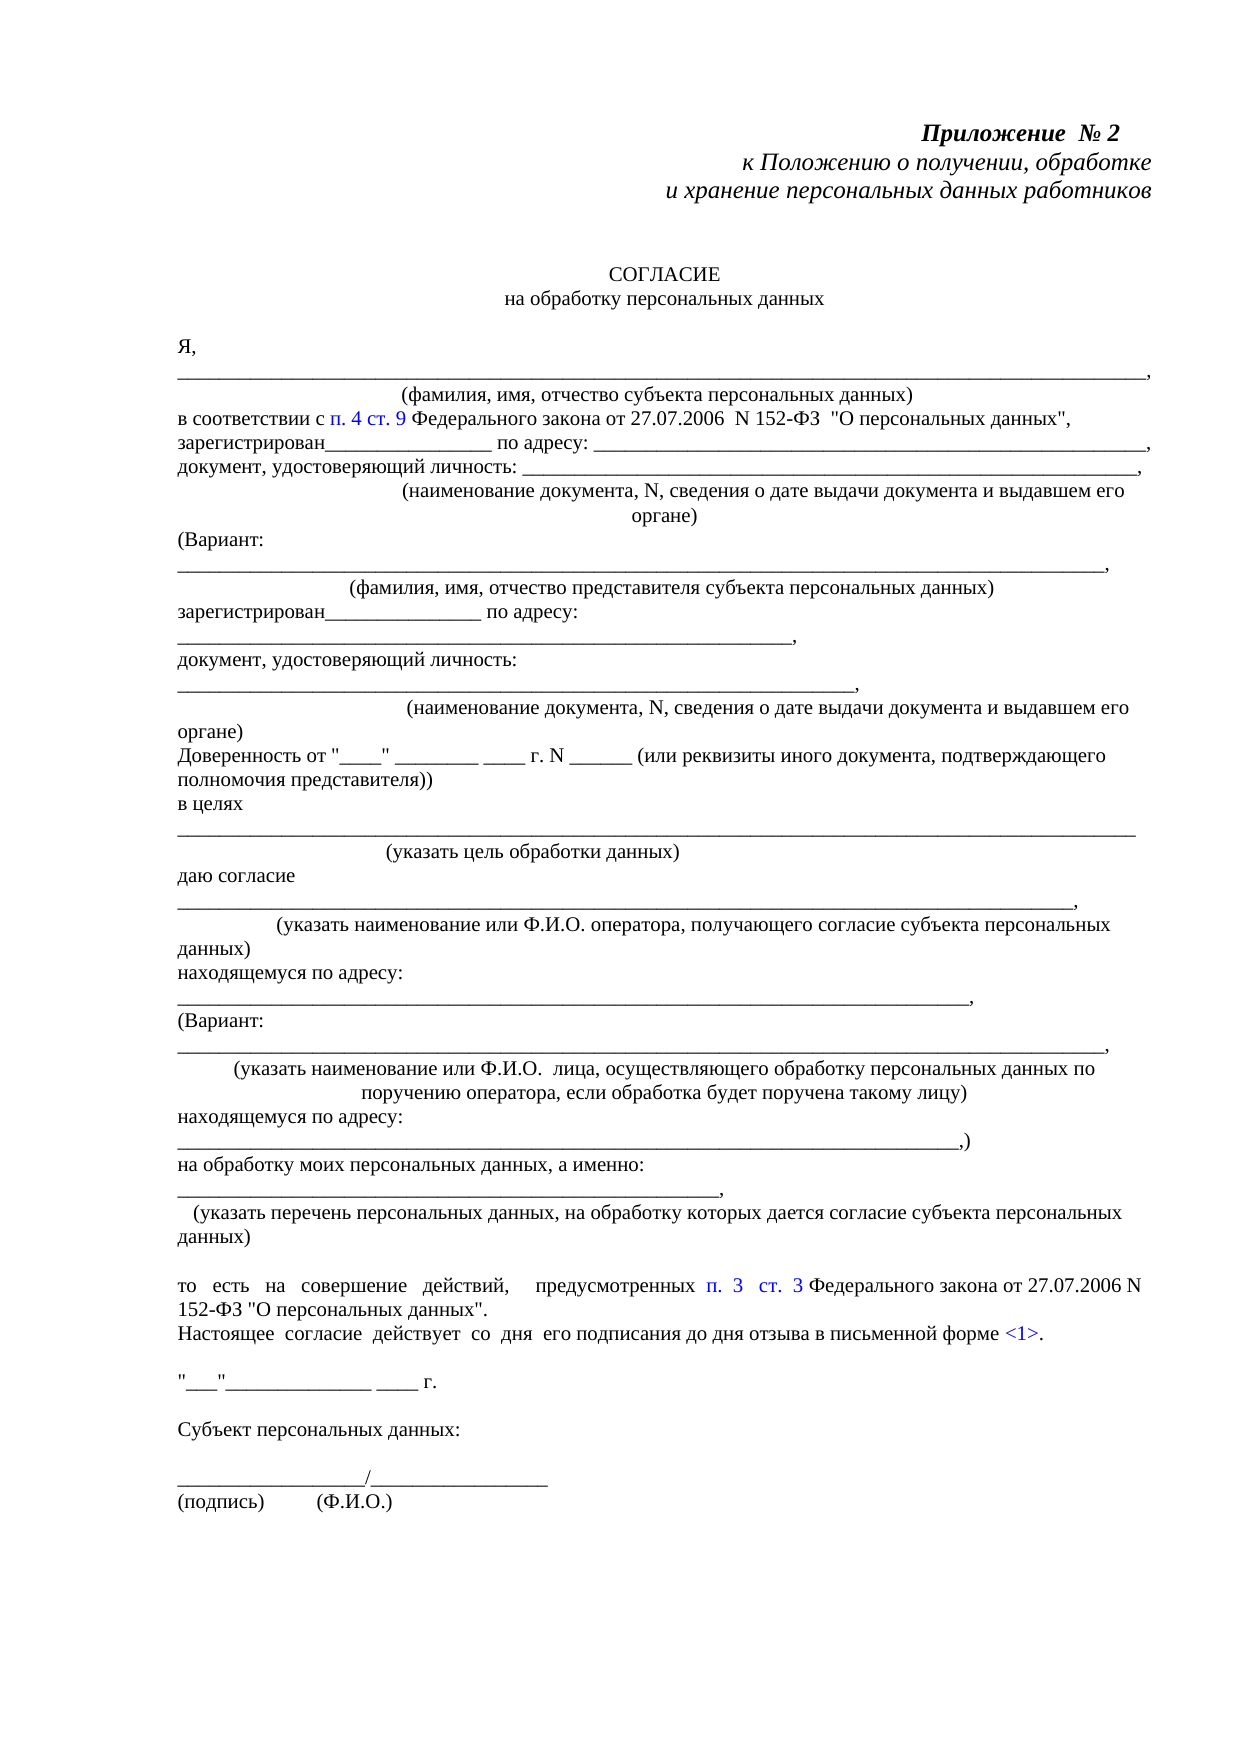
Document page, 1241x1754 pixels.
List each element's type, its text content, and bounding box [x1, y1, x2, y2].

text и хранение персональных данных работников [177, 176, 1152, 204]
text находящемуся по адресу: ____________________________________________________________________________, [177, 960, 1152, 1008]
text (указать наименование или Ф.И.О. лица, осуществляющего обработку персональных данных по поручению оператора, если обработка будет поручена такому лицу) [177, 1056, 1152, 1104]
text на обработку моих персональных данных, а именно: ____________________________________________________, [177, 1152, 1152, 1200]
text на обработку персональных данных [177, 286, 1152, 310]
text в целях ____________________________________________________________________________________________ [177, 791, 1152, 839]
text Доверенность от "____" ________ ____ г. N ______ (или реквизиты иного документа, подтверждающего полномочия представителя)) [177, 743, 1152, 791]
text то есть на совершение действий, предусмотренных п. 3 ст. 3 Федерального закона от 27.07.2006 N 152-ФЗ "О персональных данных". [177, 1272, 1152, 1321]
text (указать наименование или Ф.И.О. оператора, получающего согласие субъекта персональных данных) [177, 912, 1152, 960]
text "___"______________ ____ г. [177, 1369, 1152, 1393]
text к Положению о получении, обработке [177, 147, 1152, 176]
text в соответствии с п. 4 ст. 9 Федерального закона от 27.07.2006 N 152-ФЗ "О персональных данных", зарегистрирован________________ по адресу: _____________________________________________________, [177, 406, 1152, 454]
text Настоящее согласие действует со дня его подписания до дня отзыва в письменной форме <1>. [177, 1321, 1152, 1345]
text Субъект персональных данных: [177, 1417, 1152, 1441]
text (фамилия, имя, отчество субъекта персональных данных) [177, 382, 1152, 406]
text даю согласие ______________________________________________________________________________________, [177, 863, 1152, 912]
text (указать цель обработки данных) [177, 839, 1152, 863]
text (наименование документа, N, сведения о дате выдачи документа и выдавшем его органе) [177, 478, 1152, 527]
text находящемуся по адресу: ___________________________________________________________________________,) [177, 1104, 1152, 1152]
text (указать перечень персональных данных, на обработку которых дается согласие субъекта персональных данных) [177, 1200, 1152, 1248]
text (подпись) (Ф.И.О.) [177, 1489, 1152, 1513]
text (фамилия, имя, отчество представителя субъекта персональных данных) [177, 575, 1152, 599]
text (наименование документа, N, сведения о дате выдачи документа и выдавшем его органе) [177, 695, 1152, 743]
text Я, _____________________________________________________________________________________________, [177, 334, 1152, 382]
text документ, удостоверяющий личность: ___________________________________________________________, [177, 454, 1152, 478]
text СОГЛАСИЕ [177, 262, 1152, 286]
text документ, удостоверяющий личность: _________________________________________________________________, [177, 647, 1152, 695]
text Приложение № 2 [177, 118, 1152, 147]
text __________________/_________________ [177, 1465, 1152, 1489]
text (Вариант: _________________________________________________________________________________________, [177, 527, 1152, 575]
text (Вариант: _________________________________________________________________________________________, [177, 1008, 1152, 1056]
text зарегистрирован_______________ по адресу: ___________________________________________________________, [177, 599, 1152, 647]
